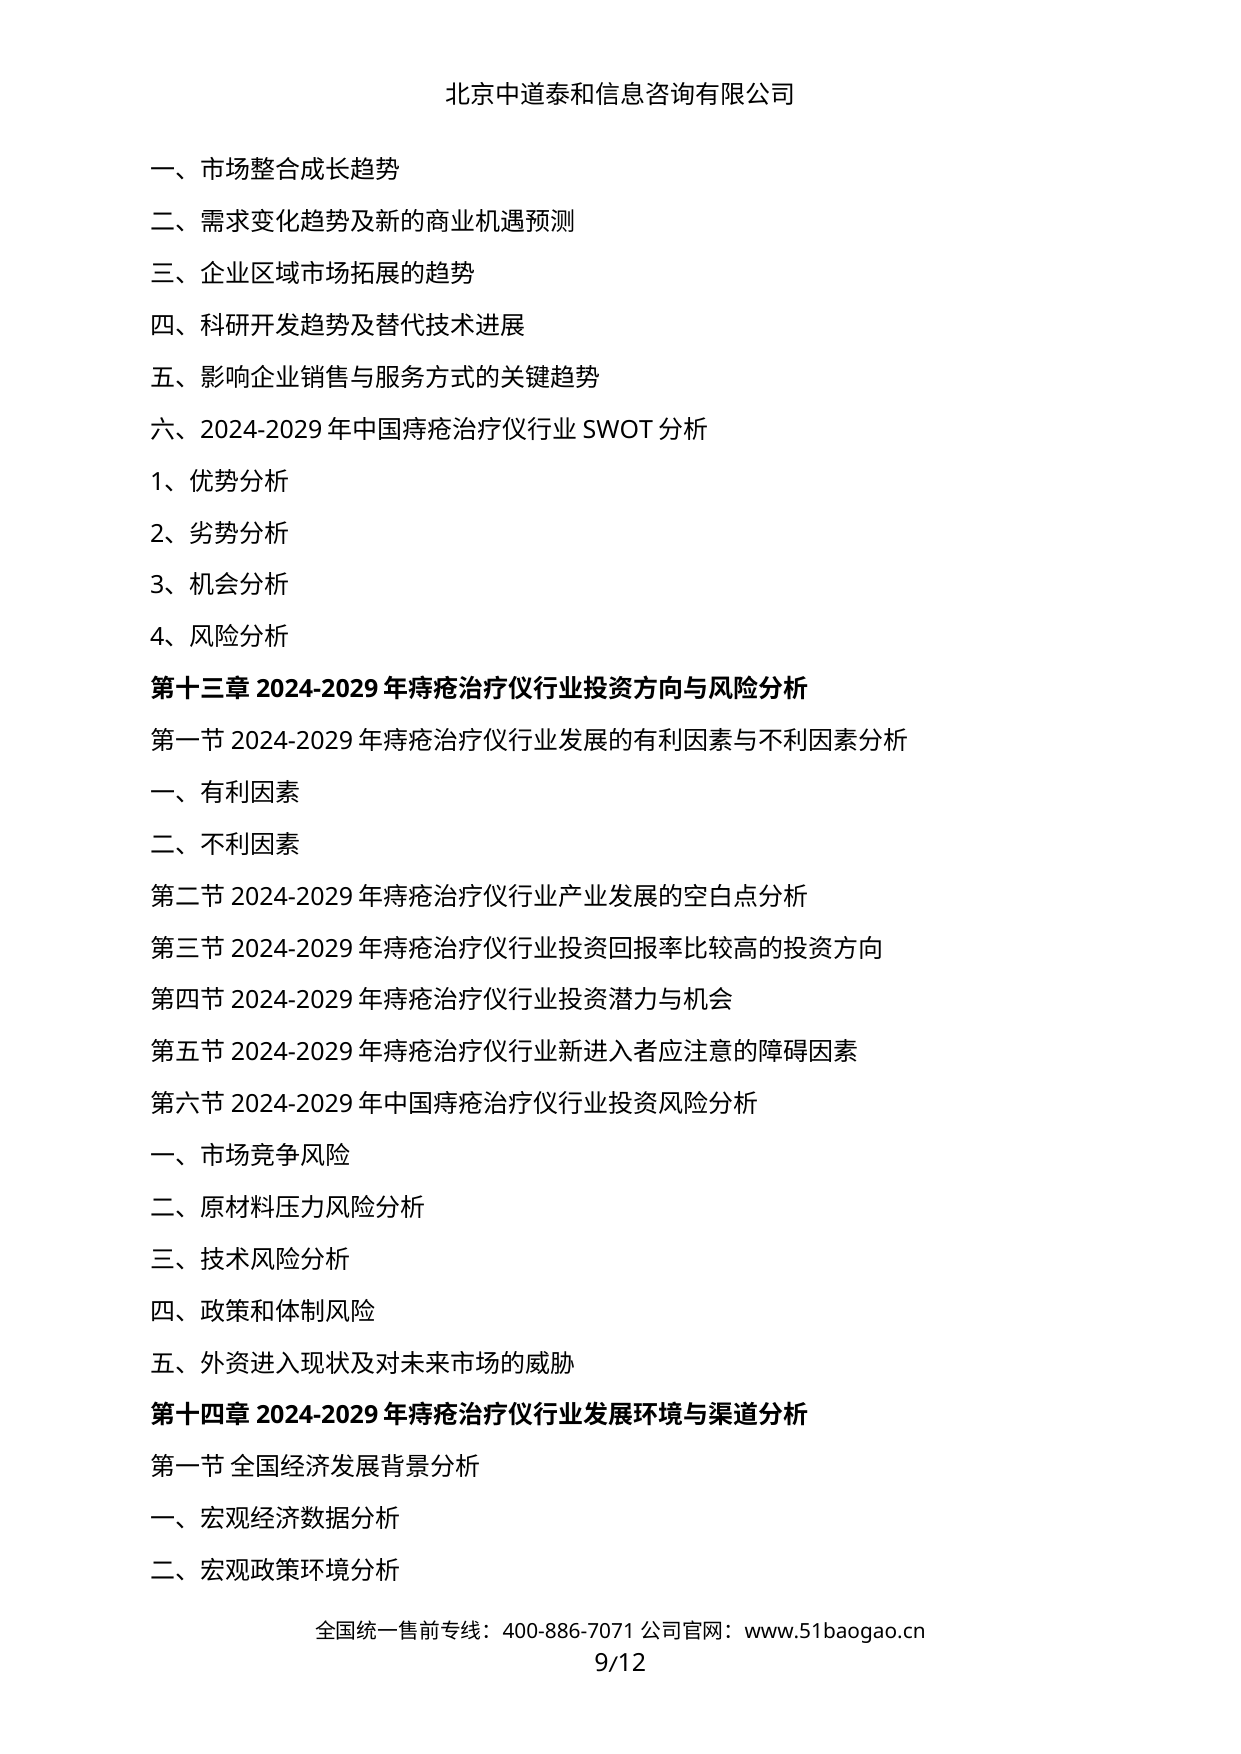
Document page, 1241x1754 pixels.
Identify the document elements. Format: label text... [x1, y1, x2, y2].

text 二、需求变化趋势及新的商业机遇预测 [150, 202, 1090, 238]
text 三、技术风险分析 [150, 1239, 1090, 1276]
text 二、不利因素 [150, 824, 1090, 861]
text 第五节 2024-2029年痔疮治疗仪行业新进入者应注意的障碍因素 [150, 1032, 1090, 1068]
text 第三节 2024-2029年痔疮治疗仪行业投资回报率比较高的投资方向 [150, 928, 1090, 964]
text 六、2024-2029年中国痔疮治疗仪行业SWOT分析 [150, 409, 1090, 446]
text 五、影响企业销售与服务方式的关键趋势 [150, 357, 1090, 394]
text 二、宏观政策环境分析 [150, 1551, 1090, 1587]
text 一、宏观经济数据分析 [150, 1499, 1090, 1535]
text 一、市场竞争风险 [150, 1136, 1090, 1172]
text 一、市场整合成长趋势 [150, 150, 1090, 186]
text 第四节 2024-2029年痔疮治疗仪行业投资潜力与机会 [150, 980, 1090, 1016]
text 五、外资进入现状及对未来市场的威胁 [150, 1343, 1090, 1379]
text 3、机会分析 [150, 565, 1090, 601]
text 三、企业区域市场拓展的趋势 [150, 254, 1090, 290]
text 四、政策和体制风险 [150, 1291, 1090, 1327]
text 第二节 2024-2029年痔疮治疗仪行业产业发展的空白点分析 [150, 876, 1090, 912]
text 第十四章 2024-2029年痔疮治疗仪行业发展环境与渠道分析 [150, 1395, 1090, 1431]
text 第六节 2024-2029年中国痔疮治疗仪行业投资风险分析 [150, 1084, 1090, 1120]
text 一、有利因素 [150, 772, 1090, 809]
text 第一节 2024-2029年痔疮治疗仪行业发展的有利因素与不利因素分析 [150, 721, 1090, 757]
text 二、原材料压力风险分析 [150, 1187, 1090, 1224]
text 四、科研开发趋势及替代技术进展 [150, 306, 1090, 342]
text 第十三章 2024-2029年痔疮治疗仪行业投资方向与风险分析 [150, 669, 1090, 705]
text 2、劣势分析 [150, 513, 1090, 549]
text 第一节 全国经济发展背景分析 [150, 1447, 1090, 1483]
text 4、风险分析 [150, 617, 1090, 653]
text 1、优势分析 [150, 461, 1090, 497]
